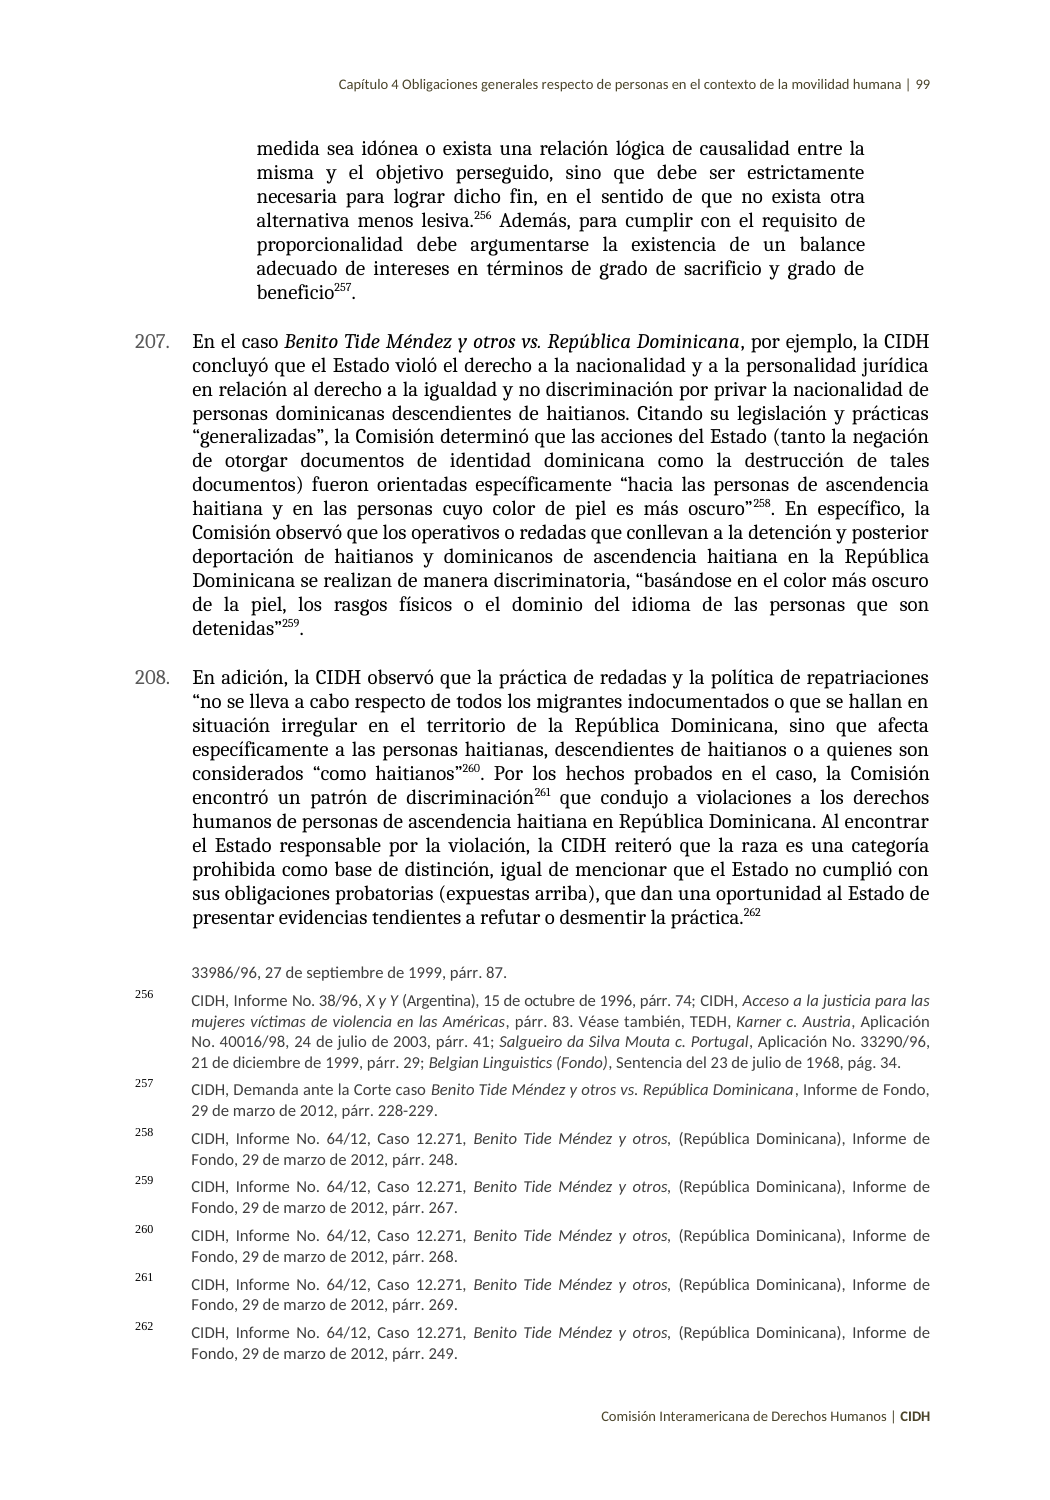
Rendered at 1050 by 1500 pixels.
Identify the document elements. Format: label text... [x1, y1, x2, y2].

text se deben esgrimir razones de peso y que esta carga de la prueba debe recaer sobre el Estado... En términos prácticos, esto se traduce en que, tras haber presentado una distinción de esta naturaleza, la carga de la prueba recae sobre el Estado y los criterios generales se evalúan de manera calificada de forma tal que no es suficiente que un Estado argumente la existencia de un fin legítimo, sino que el objetivo que se persigue con la distinción debe ser un fin particularmente importante o una necesidad social imperiosa. Asimismo, no es suficiente que la medida sea idónea o exista una relación lógica de causalidad entre la misma y el objetivo perseguido, sino que debe ser estrictamente necesaria para lograr dicho fin, en el sentido de que no exista otra alternativa menos lesiva. Además, para cumplir con el requisito de proporcionalidad debe argumentarse la existencia de un balance adecuado de intereses en términos de grado de sacrificio y grado de beneficio. [256, 137, 866, 304]
text En el caso Benito Tide Méndez y otros vs. República Dominicana, por ejemplo, la CIDH concluyó que el Estado violó el derecho a la nacionalidad y a la personalidad jurídica en relación al derecho a la igualdad y no discriminación por privar la nacionalidad de personas dominicanas descendientes de haitianos. Citando su legislación y prácticas “generalizadas”, la Comisión determinó que las acciones del Estado (tanto la negación de otorgar documentos de identidad dominicana como la destrucción de tales documentos) fueron orientadas específicamente “hacia las personas de ascendencia haitiana y en las personas cuyo color de piel es más oscuro”. En específico, la Comisión observó que los operativos o redadas que conllevan a la detención y posterior deportación de haitianos y dominicanos de ascendencia haitiana en la República Dominicana se realizan de manera discriminatoria, “basándose en el color más oscuro de la piel, los rasgos físicos o el dominio del idioma de las personas que son detenidas”. [135, 329, 930, 641]
text En adición, la CIDH observó que la práctica de redadas y la política de repatriaciones “no se lleva a cabo respecto de todos los migrantes indocumentados o que se hallan en situación irregular en el territorio de la República Dominicana, sino que afecta específicamente a las personas haitianas, descendientes de haitianos o a quienes son considerados “como haitianos”. Por los hechos probados en el caso, la Comisión encontró un patrón de discriminación que condujo a violaciones a los derechos humanos de personas de ascendencia haitiana en República Dominicana. Al encontrar el Estado responsable por la violación, la CIDH reiteró que la raza es una categoría prohibida como base de distinción, igual de mencionar que el Estado no cumplió con sus obligaciones probatorias (expuestas arriba), que dan una oportunidad al Estado de presentar evidencias tendientes a refutar o desmentir la práctica. [135, 666, 930, 929]
